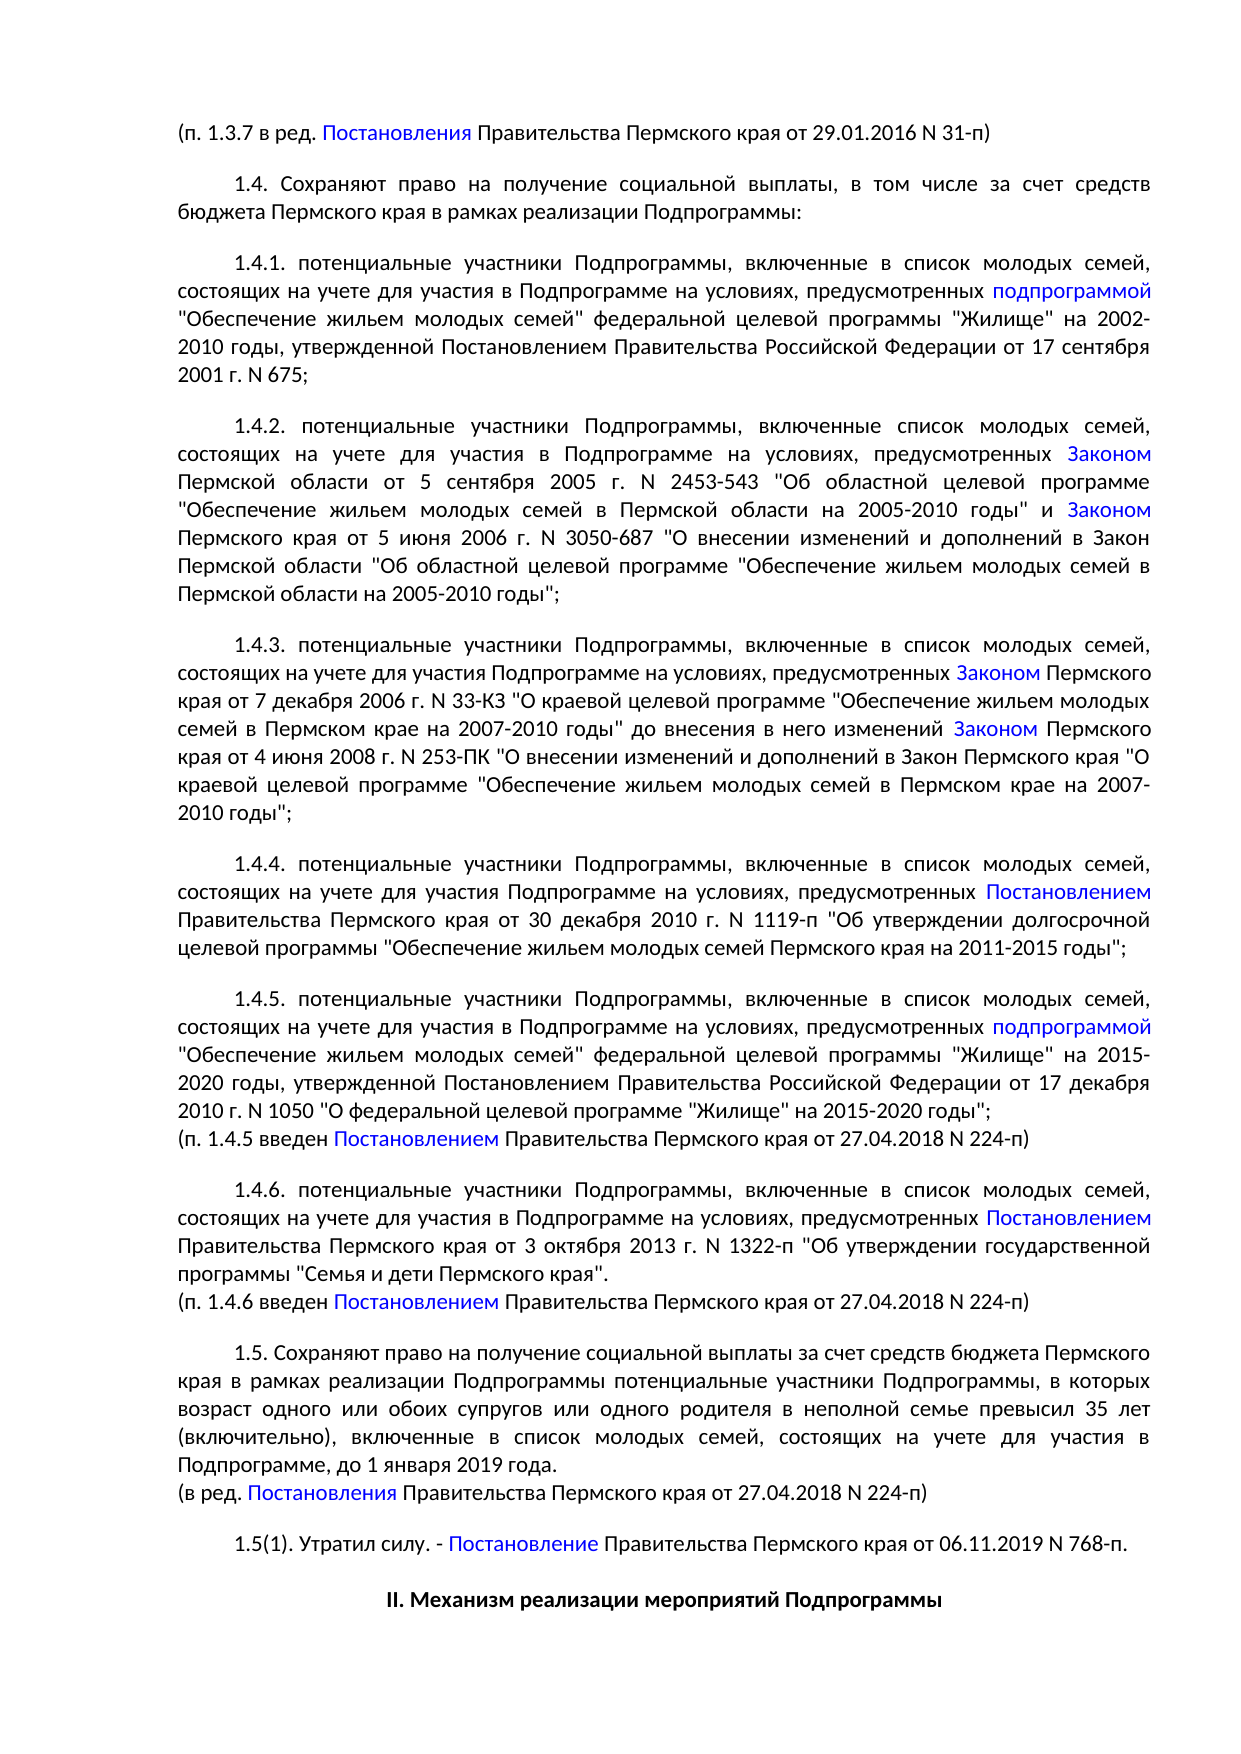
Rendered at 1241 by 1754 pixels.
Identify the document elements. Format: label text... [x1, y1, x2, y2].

text 1.4.2. потенциальные участники Подпрограммы, включенные список молодых семей, состоящих на учете для участия в Подпрограмме на условиях, предусмотренных Законом Пермской области от 5 сентября 2005 г. N 2453-543 "Об областной целевой программе "Обеспечение жильем молодых семей в Пермской области на 2005-2010 годы" и Законом Пермского края от 5 июня 2006 г. N 3050-687 "О внесении изменений и дополнений в Закон Пермской области "Об областной целевой программе "Обеспечение жильем молодых семей в Пермской области на 2005-2010 годы"; [177, 411, 1152, 607]
text 1.4.6. потенциальные участники Подпрограммы, включенные в список молодых семей, состоящих на учете для участия в Подпрограмме на условиях, предусмотренных Постановлением Правительства Пермского края от 3 октября 2013 г. N 1322-п "Об утверждении государственной программы "Семья и дети Пермского края". [177, 1175, 1152, 1287]
text 1.4.4. потенциальные участники Подпрограммы, включенные в список молодых семей, состоящих на учете для участия Подпрограмме на условиях, предусмотренных Постановлением Правительства Пермского края от 30 декабря 2010 г. N 1119-п "Об утверждении долгосрочной целевой программы "Обеспечение жильем молодых семей Пермского края на 2011-2015 годы"; [177, 849, 1152, 961]
text (в ред. Постановления Правительства Пермского края от 27.04.2018 N 224-п) [177, 1478, 1152, 1506]
text 1.5. Сохраняют право на получение социальной выплаты за счет средств бюджета Пермского края в рамках реализации Подпрограммы потенциальные участники Подпрограммы, в которых возраст одного или обоих супругов или одного родителя в неполной семье превысил 35 лет (включительно), включенные в список молодых семей, состоящих на учете для участия в Подпрограмме, до 1 января 2019 года. [177, 1338, 1152, 1478]
text 1.4. Сохраняют право на получение социальной выплаты, в том числе за счет средств бюджета Пермского края в рамках реализации Подпрограммы: [177, 169, 1152, 225]
text (п. 1.4.5 введен Постановлением Правительства Пермского края от 27.04.2018 N 224-п) [177, 1124, 1152, 1152]
text (п. 1.3.7 в ред. Постановления Правительства Пермского края от 29.01.2016 N 31-п) [177, 118, 1152, 146]
text (п. 1.4.6 введен Постановлением Правительства Пермского края от 27.04.2018 N 224-п) [177, 1287, 1152, 1315]
title II. Механизм реализации мероприятий Подпрограммы [177, 1585, 1152, 1613]
text 1.4.3. потенциальные участники Подпрограммы, включенные в список молодых семей, состоящих на учете для участия Подпрограмме на условиях, предусмотренных Законом Пермского края от 7 декабря 2006 г. N 33-КЗ "О краевой целевой программе "Обеспечение жильем молодых семей в Пермском крае на 2007-2010 годы" до внесения в него изменений Законом Пермского края от 4 июня 2008 г. N 253-ПК "О внесении изменений и дополнений в Закон Пермского края "О краевой целевой программе "Обеспечение жильем молодых семей в Пермском крае на 2007-2010 годы"; [177, 630, 1152, 826]
text 1.4.5. потенциальные участники Подпрограммы, включенные в список молодых семей, состоящих на учете для участия в Подпрограмме на условиях, предусмотренных подпрограммой "Обеспечение жильем молодых семей" федеральной целевой программы "Жилище" на 2015-2020 годы, утвержденной Постановлением Правительства Российской Федерации от 17 декабря 2010 г. N 1050 "О федеральной целевой программе "Жилище" на 2015-2020 годы"; [177, 984, 1152, 1124]
text 1.4.1. потенциальные участники Подпрограммы, включенные в список молодых семей, состоящих на учете для участия в Подпрограмме на условиях, предусмотренных подпрограммой "Обеспечение жильем молодых семей" федеральной целевой программы "Жилище" на 2002-2010 годы, утвержденной Постановлением Правительства Российской Федерации от 17 сентября 2001 г. N 675; [177, 248, 1152, 388]
text 1.5(1). Утратил силу. - Постановление Правительства Пермского края от 06.11.2019 N 768-п. [177, 1529, 1152, 1557]
